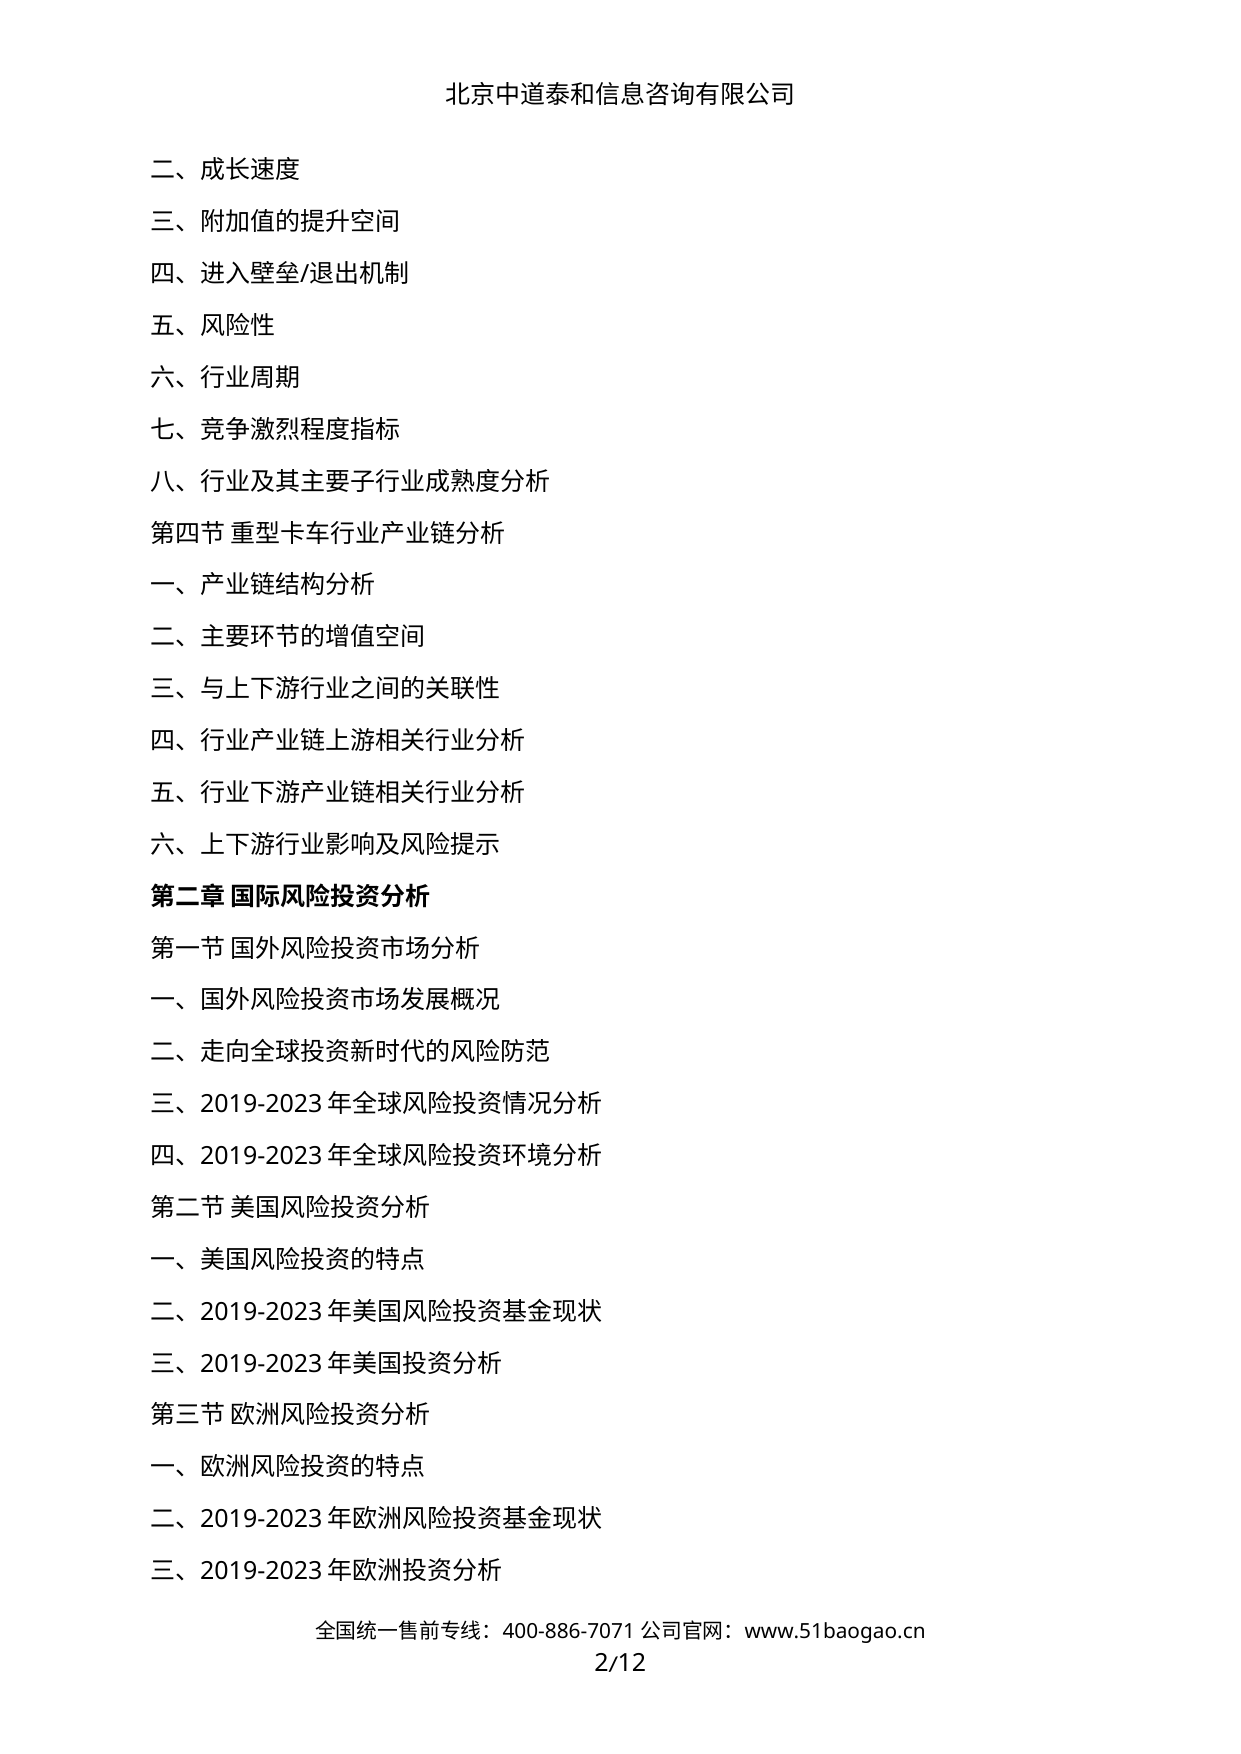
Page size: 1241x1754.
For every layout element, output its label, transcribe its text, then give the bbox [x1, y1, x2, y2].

text 三、2019-2023年欧洲投资分析 [150, 1551, 1090, 1587]
text 六、上下游行业影响及风险提示 [150, 824, 1090, 861]
text 二、成长速度 [150, 150, 1090, 186]
text 第三节 欧洲风险投资分析 [150, 1395, 1090, 1431]
text 三、附加值的提升空间 [150, 202, 1090, 238]
text 七、竞争激烈程度指标 [150, 409, 1090, 446]
text 第四节 重型卡车行业产业链分析 [150, 513, 1090, 549]
text 一、欧洲风险投资的特点 [150, 1447, 1090, 1483]
text 五、风险性 [150, 306, 1090, 342]
text 五、行业下游产业链相关行业分析 [150, 772, 1090, 809]
text 一、美国风险投资的特点 [150, 1239, 1090, 1276]
text 四、2019-2023年全球风险投资环境分析 [150, 1136, 1090, 1172]
text 二、主要环节的增值空间 [150, 617, 1090, 653]
text 四、行业产业链上游相关行业分析 [150, 721, 1090, 757]
text 三、2019-2023年全球风险投资情况分析 [150, 1084, 1090, 1120]
text 三、2019-2023年美国投资分析 [150, 1343, 1090, 1379]
text 二、2019-2023年欧洲风险投资基金现状 [150, 1499, 1090, 1535]
text 第一节 国外风险投资市场分析 [150, 928, 1090, 964]
text 四、进入壁垒/退出机制 [150, 254, 1090, 290]
text 一、国外风险投资市场发展概况 [150, 980, 1090, 1016]
text 第二章 国际风险投资分析 [150, 876, 1090, 912]
text 八、行业及其主要子行业成熟度分析 [150, 461, 1090, 497]
text 二、2019-2023年美国风险投资基金现状 [150, 1291, 1090, 1327]
text 二、走向全球投资新时代的风险防范 [150, 1032, 1090, 1068]
text 六、行业周期 [150, 357, 1090, 394]
text 一、产业链结构分析 [150, 565, 1090, 601]
text 第二节 美国风险投资分析 [150, 1187, 1090, 1224]
text 三、与上下游行业之间的关联性 [150, 669, 1090, 705]
